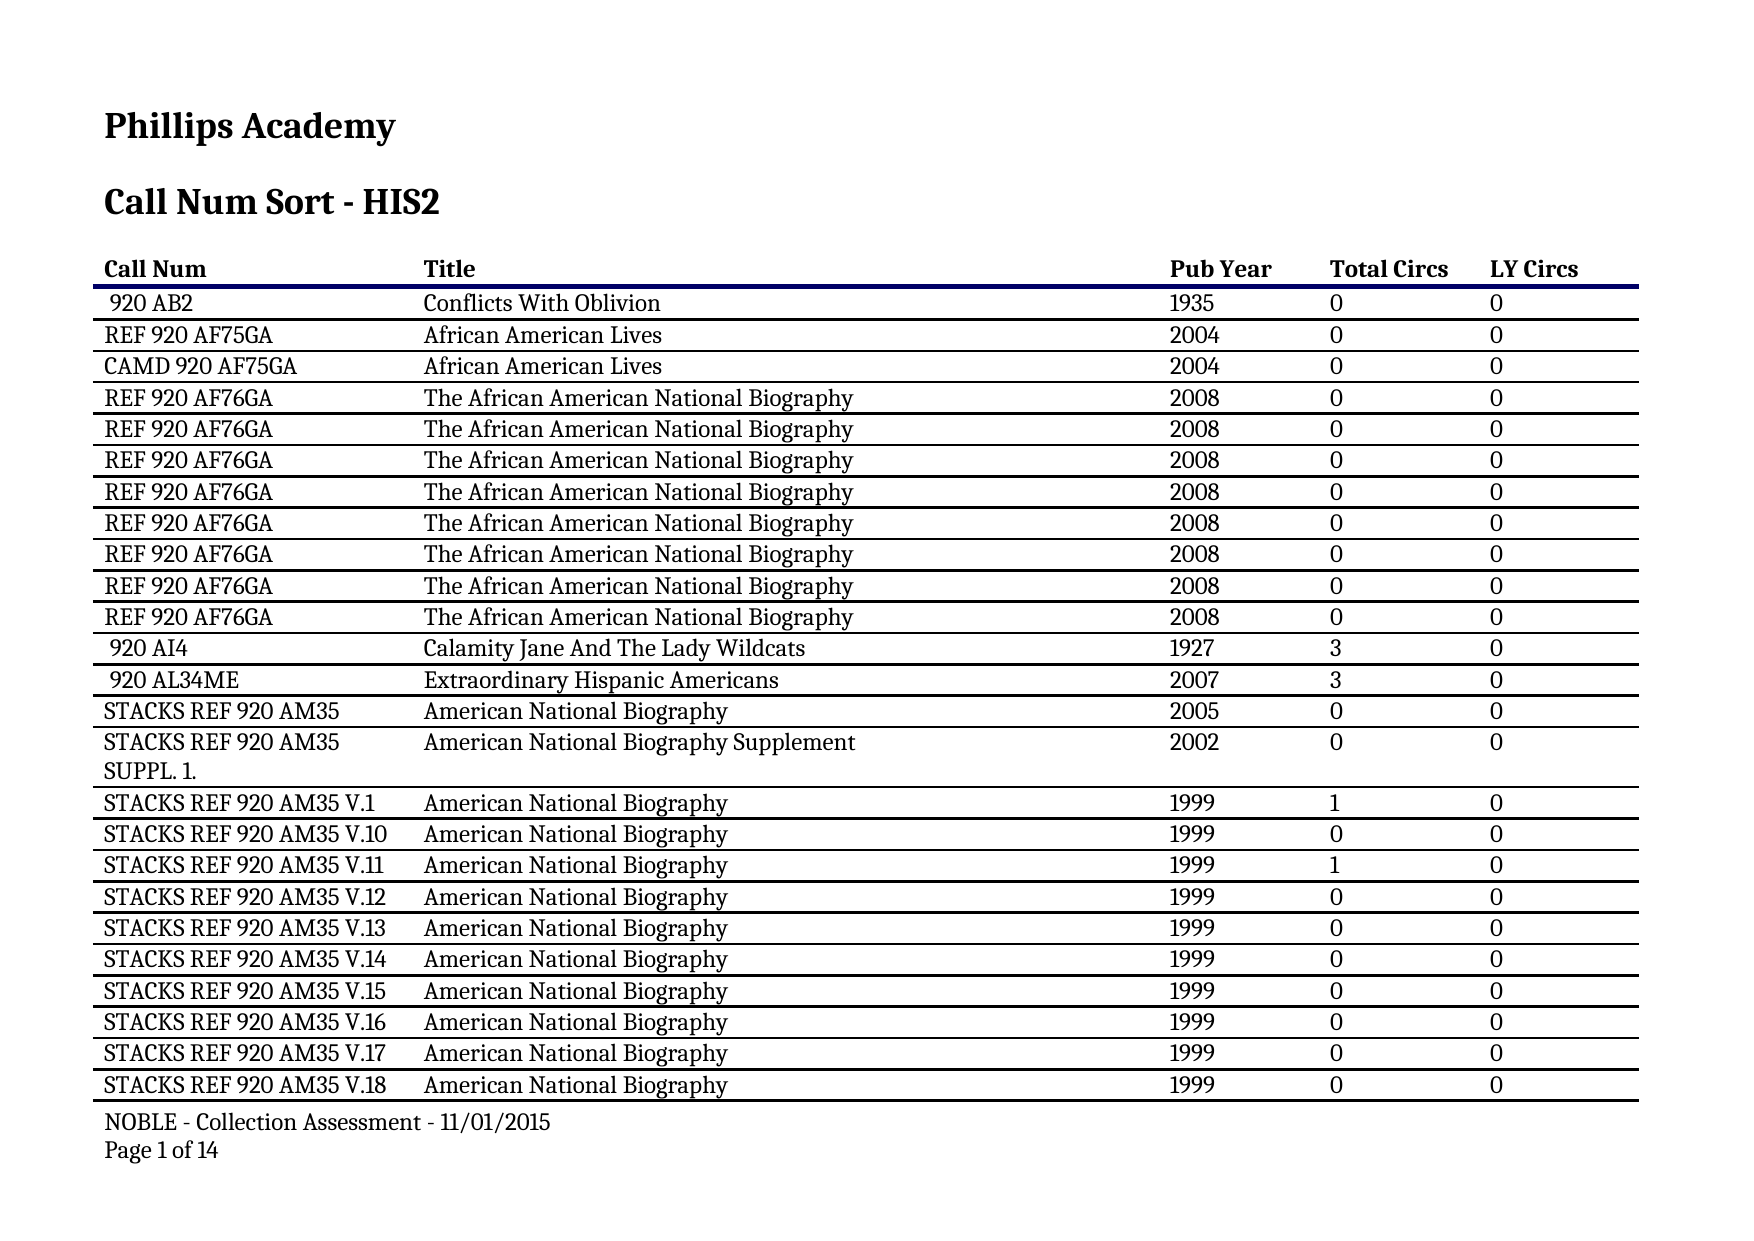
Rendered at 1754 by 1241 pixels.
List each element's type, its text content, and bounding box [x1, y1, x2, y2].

table_cell CAMD 920 AF75GA [93, 352, 412, 381]
table_cell American National Biography [413, 977, 1159, 1005]
table_cell African American Lives [413, 321, 1159, 349]
table_cell 0 [1479, 1039, 1638, 1068]
table_cell 2008 [1159, 446, 1319, 475]
table_cell 0 [1479, 572, 1638, 600]
table_cell 0 [1479, 478, 1638, 506]
table_cell Extraordinary Hispanic Americans [413, 666, 1159, 694]
table_cell 0 [1479, 1008, 1638, 1037]
table_cell STACKS REF 920 AM35 [93, 697, 412, 726]
table_cell The African American National Biography [413, 540, 1159, 569]
table_cell American National Biography [413, 820, 1159, 848]
table_cell STACKS REF 920 AM35 V.14 [93, 945, 412, 974]
table_cell 0 [1319, 383, 1478, 412]
table_cell American National Biography [413, 883, 1159, 911]
table_cell 920 AL34ME [93, 666, 412, 694]
table_cell REF 920 AF76GA [93, 478, 412, 506]
table_cell 0 [1319, 1039, 1478, 1068]
table_cell 1927 [1159, 634, 1319, 663]
table_cell 0 [1479, 945, 1638, 974]
table_cell 0 [1319, 415, 1478, 443]
table_cell 920 AI4 [93, 634, 412, 663]
table_cell American National Biography [413, 1008, 1159, 1037]
table_cell 0 [1479, 603, 1638, 632]
table_cell 1999 [1159, 1071, 1319, 1099]
table_cell 0 [1479, 383, 1638, 412]
table_cell American National Biography Supplement [413, 728, 1159, 786]
table_cell STACKS REF 920 AM35 V.16 [93, 1008, 412, 1037]
table_cell 0 [1479, 289, 1638, 318]
table_cell STACKS REF 920 AM35 V.18 [93, 1071, 412, 1099]
table_cell 2008 [1159, 415, 1319, 443]
table_cell American National Biography [413, 851, 1159, 880]
table_cell The African American National Biography [413, 572, 1159, 600]
table_cell 0 [1479, 321, 1638, 349]
table_cell REF 920 AF76GA [93, 383, 412, 412]
table_cell 2008 [1159, 383, 1319, 412]
table_cell 0 [1319, 945, 1478, 974]
table_cell The African American National Biography [413, 603, 1159, 632]
table_cell 0 [1319, 321, 1478, 349]
table_cell 0 [1479, 851, 1638, 880]
table_cell STACKS REF 920 AM35 V.17 [93, 1039, 412, 1068]
table_cell 0 [1479, 634, 1638, 663]
table_cell 2007 [1159, 666, 1319, 694]
table_cell 0 [1479, 509, 1638, 538]
table_header Total Circs [1319, 255, 1478, 284]
table_cell Calamity Jane And The Lady Wildcats [413, 634, 1159, 663]
table_cell 0 [1479, 415, 1638, 443]
table_cell The African American National Biography [413, 478, 1159, 506]
table_cell REF 920 AF76GA [93, 509, 412, 538]
text Call Num Sort - HIS2 [104, 181, 1650, 224]
table_cell 0 [1479, 788, 1638, 817]
table_cell American National Biography [413, 1039, 1159, 1068]
table_cell 0 [1319, 914, 1478, 943]
table_cell STACKS REF 920 AM35 V.12 [93, 883, 412, 911]
table_cell 0 [1319, 820, 1478, 848]
table_cell 0 [1479, 540, 1638, 569]
table_cell 2004 [1159, 352, 1319, 381]
table_cell African American Lives [413, 352, 1159, 381]
table_cell 0 [1319, 1071, 1478, 1099]
table_cell STACKS REF 920 AM35 V.13 [93, 914, 412, 943]
table_cell 0 [1479, 1071, 1638, 1099]
table_cell American National Biography [413, 788, 1159, 817]
table_cell 0 [1479, 977, 1638, 1005]
table_cell 2008 [1159, 540, 1319, 569]
table_cell 0 [1319, 352, 1478, 381]
table_cell 0 [1479, 728, 1638, 786]
table_cell American National Biography [413, 945, 1159, 974]
table_cell 3 [1319, 666, 1478, 694]
table_cell 0 [1319, 509, 1478, 538]
table_cell REF 920 AF76GA [93, 572, 412, 600]
table_cell 2008 [1159, 509, 1319, 538]
table_cell 0 [1319, 572, 1478, 600]
table_cell 3 [1319, 634, 1478, 663]
table_cell The African American National Biography [413, 446, 1159, 475]
table_cell STACKS REF 920 AM35 V.15 [93, 977, 412, 1005]
table_cell REF 920 AF76GA [93, 415, 412, 443]
table_cell STACKS REF 920 AM35 V.1 [93, 788, 412, 817]
table_cell REF 920 AF76GA [93, 603, 412, 632]
table_cell 0 [1319, 540, 1478, 569]
table_cell 920 AB2 [93, 289, 412, 318]
table_cell 2008 [1159, 603, 1319, 632]
table_cell 1999 [1159, 914, 1319, 943]
table_cell 2008 [1159, 478, 1319, 506]
table_cell 0 [1319, 478, 1478, 506]
table_cell 2008 [1159, 572, 1319, 600]
table_cell STACKS REF 920 AM35 V.10 [93, 820, 412, 848]
table_cell 2002 [1159, 728, 1319, 786]
table_cell 0 [1319, 603, 1478, 632]
table_cell The African American National Biography [413, 383, 1159, 412]
table_cell 1999 [1159, 820, 1319, 848]
table_cell 0 [1319, 446, 1478, 475]
table_cell The African American National Biography [413, 415, 1159, 443]
table_cell The African American National Biography [413, 509, 1159, 538]
table_cell REF 920 AF76GA [93, 540, 412, 569]
table_cell 0 [1479, 352, 1638, 381]
table_cell 0 [1319, 697, 1478, 726]
table_header Call Num [93, 255, 412, 284]
table_cell 0 [1319, 1008, 1478, 1037]
table_cell 1999 [1159, 851, 1319, 880]
table_header LY Circs [1479, 255, 1638, 284]
table_cell 1999 [1159, 1039, 1319, 1068]
table_cell 1 [1319, 788, 1478, 817]
table_cell 2005 [1159, 697, 1319, 726]
table_cell 0 [1479, 883, 1638, 911]
table_cell REF 920 AF76GA [93, 446, 412, 475]
table_cell American National Biography [413, 914, 1159, 943]
table_cell 0 [1319, 728, 1478, 786]
table_cell 0 [1479, 820, 1638, 848]
table_cell 1999 [1159, 945, 1319, 974]
table_cell American National Biography [413, 697, 1159, 726]
table_cell Conflicts With Oblivion [413, 289, 1159, 318]
table_cell 1 [1319, 851, 1478, 880]
table_cell 0 [1319, 977, 1478, 1005]
table_cell 2004 [1159, 321, 1319, 349]
table_cell 1935 [1159, 289, 1319, 318]
table_cell 0 [1479, 914, 1638, 943]
table_cell 0 [1319, 289, 1478, 318]
table_cell 1999 [1159, 788, 1319, 817]
table_cell 0 [1479, 446, 1638, 475]
table_header Pub Year [1159, 255, 1319, 284]
table_cell 1999 [1159, 1008, 1319, 1037]
table_cell 0 [1479, 697, 1638, 726]
table_cell STACKS REF 920 AM35 V.11 [93, 851, 412, 880]
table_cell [413, 1071, 1159, 1099]
table_cell 1999 [1159, 883, 1319, 911]
text Phillips Academy [104, 105, 1650, 148]
table_cell 1999 [1159, 977, 1319, 1005]
table_cell STACKS REF 920 AM35 SUPPL. 1. [93, 728, 412, 786]
table_header Title [413, 255, 1159, 284]
table_cell 0 [1479, 666, 1638, 694]
table_cell 0 [1319, 883, 1478, 911]
table_cell REF 920 AF75GA [93, 321, 412, 349]
